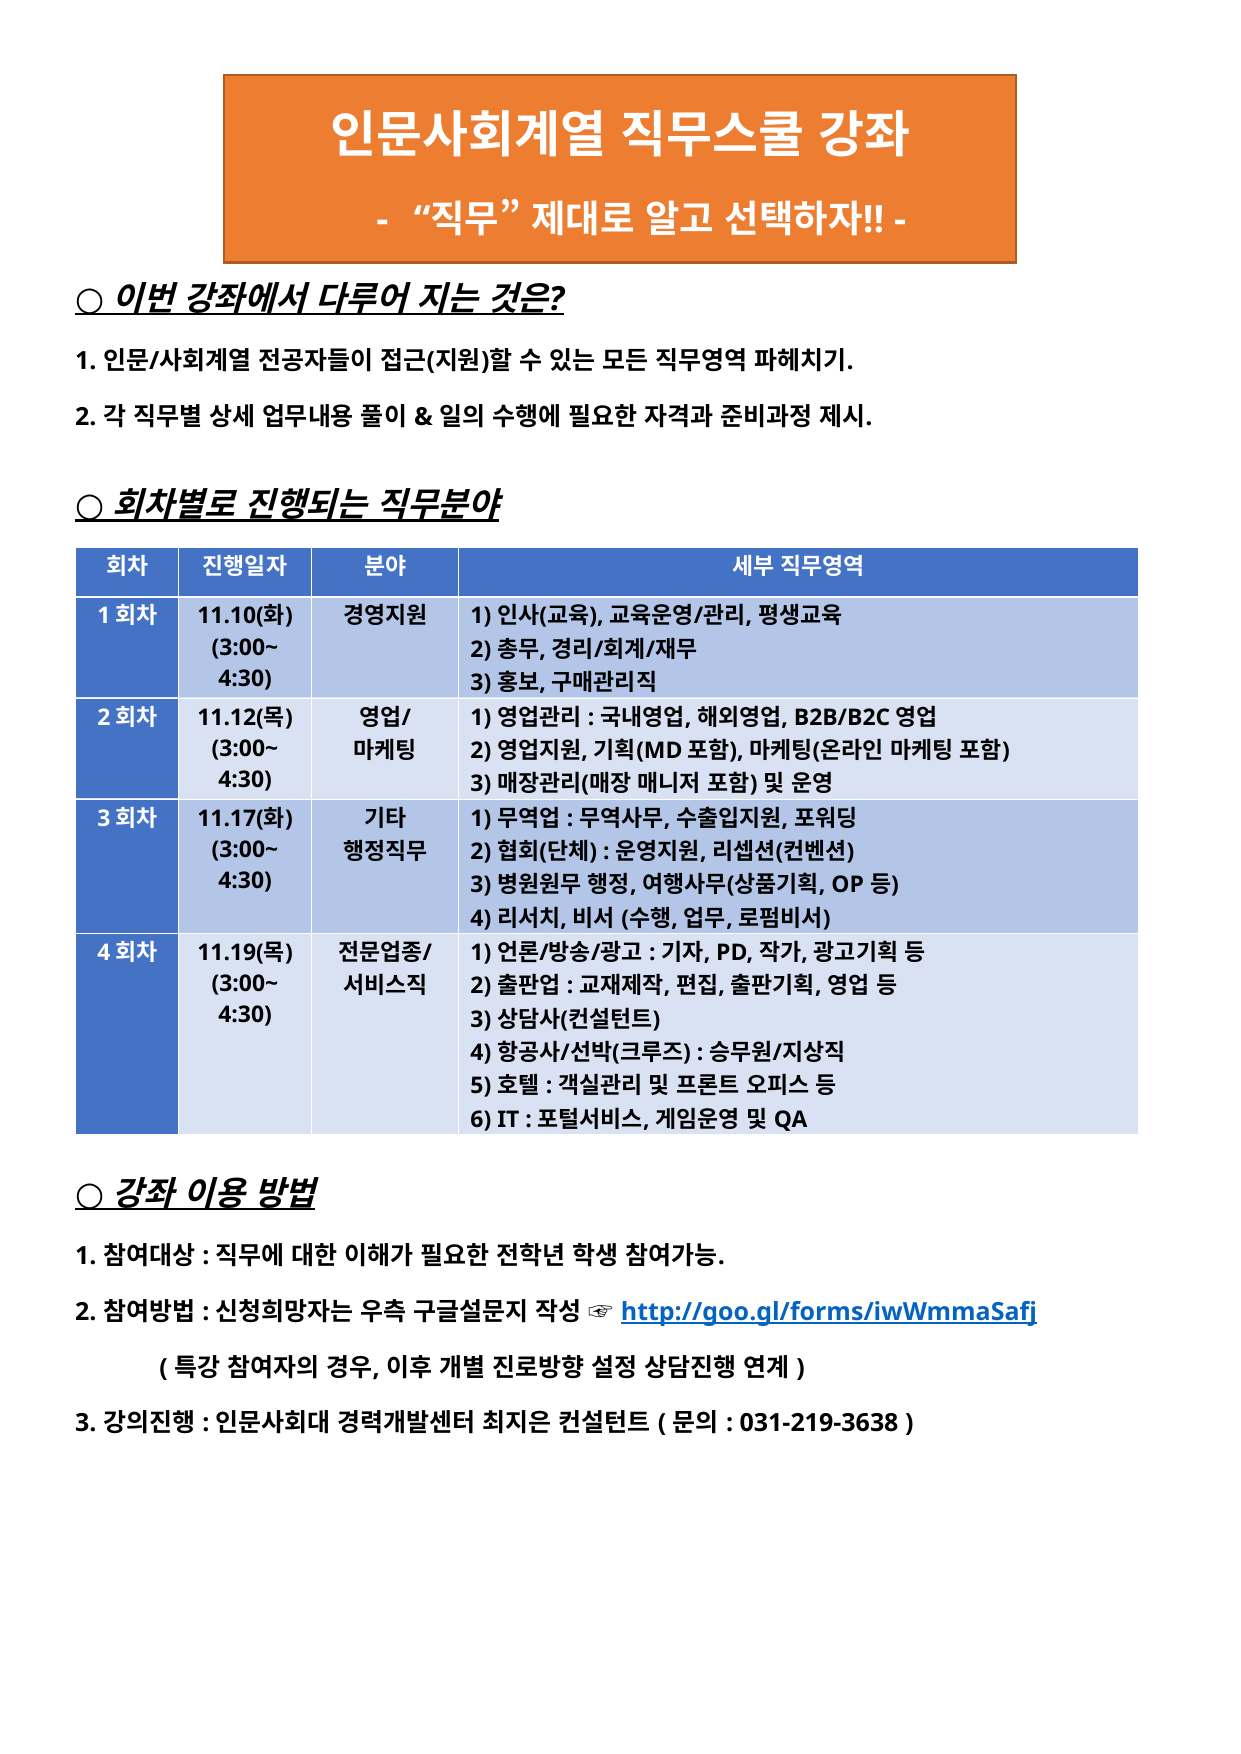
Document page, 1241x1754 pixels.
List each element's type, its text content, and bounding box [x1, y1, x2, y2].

table_cell 1회차 [76, 598, 178, 697]
table_cell 영업/ 마케팅 [312, 699, 458, 798]
text 1. 인문/사회계열 전공자들이 접근(지원)할 수 있는 모든 직무영역 파헤치기. [75, 341, 1165, 377]
text ○ 회차별로 진행되는 직무분야 [75, 478, 1165, 526]
table_cell 1) 영업관리 : 국내영업, 해외영업, B2B/B2C영업 2) 영업지원, 기획(MD포함), 마케팅(온라인 마케팅 포함) 3) 매장관리(매장 매니저 포함) 및 운영 [459, 699, 1138, 798]
table_cell 11.17(화) (3:00~ 4:30) [179, 800, 311, 933]
text 2. 각 직무별 상세 업무내용 풀이 & 일의 수행에 필요한 자격과 준비과정 제시. [75, 396, 1165, 433]
table_header 회차 [76, 548, 178, 596]
table_header 분야 [312, 548, 458, 596]
table_cell 3회차 [76, 800, 178, 933]
table_cell 4회차 [76, 934, 178, 1134]
table_header 진행일자 [179, 548, 311, 596]
table_cell 2회차 [76, 699, 178, 798]
text 1. 참여대상 : 직무에 대한 이해가 필요한 전학년 학생 참여가능. [75, 1236, 1165, 1272]
text 3. 강의진행 : 인문사회대 경력개발센터 최지은 컨설턴트 ( 문의 : 031-219-3638 ) [75, 1403, 1165, 1439]
text ○ 이번 강좌에서 다루어 지는 것은? [75, 272, 1165, 320]
table_cell 전문업종/ 서비스직 [312, 934, 458, 1134]
table_cell 11.19(목) (3:00~ 4:30) [179, 934, 311, 1134]
table_cell 경영지원 [312, 598, 458, 697]
table_cell 11.12(목) (3:00~ 4:30) [179, 699, 311, 798]
table_cell 1) 인사(교육), 교육운영/관리, 평생교육 2) 총무, 경리/회계/재무 3) 홍보, 구매관리직 [459, 598, 1138, 697]
table_cell 11.10(화) (3:00~ 4:30) [179, 598, 311, 697]
text 2. 참여방법 : 신청희망자는 우측 구글설문지 작성 ☞ http://goo.gl/forms/iwWmmaSafj [75, 1291, 1165, 1328]
table_cell 1) 언론/방송/광고 : 기자, PD, 작가, 광고기획 등 2) 출판업 : 교재제작, 편집, 출판기획, 영업 등 3) 상담사(컨설턴트) 4) 항공사/선박(크루즈) : 승무원/지상직 5) 호텔 : 객실관리 및 프론트 오피스 등 6) IT : 포털서비스, 게임운영 및 QA [459, 934, 1138, 1134]
text ( 특강 참여자의 경우, 이후 개별 진로방향 설정 상담진행 연계 ) [75, 1347, 1165, 1383]
table_cell 1) 무역업 : 무역사무, 수출입지원, 포워딩 2) 협회(단체) : 운영지원, 리셉션(컨벤션) 3) 병원원무 행정, 여행사무(상품기획, OP 등) 4) 리서치, 비서 (수행, 업무, 로펌비서) [459, 800, 1138, 933]
table_cell 기타 행정직무 [312, 800, 458, 933]
table_header 세부 직무영역 [459, 548, 1138, 596]
text ○ 강좌 이용 방법 [75, 1167, 1165, 1215]
